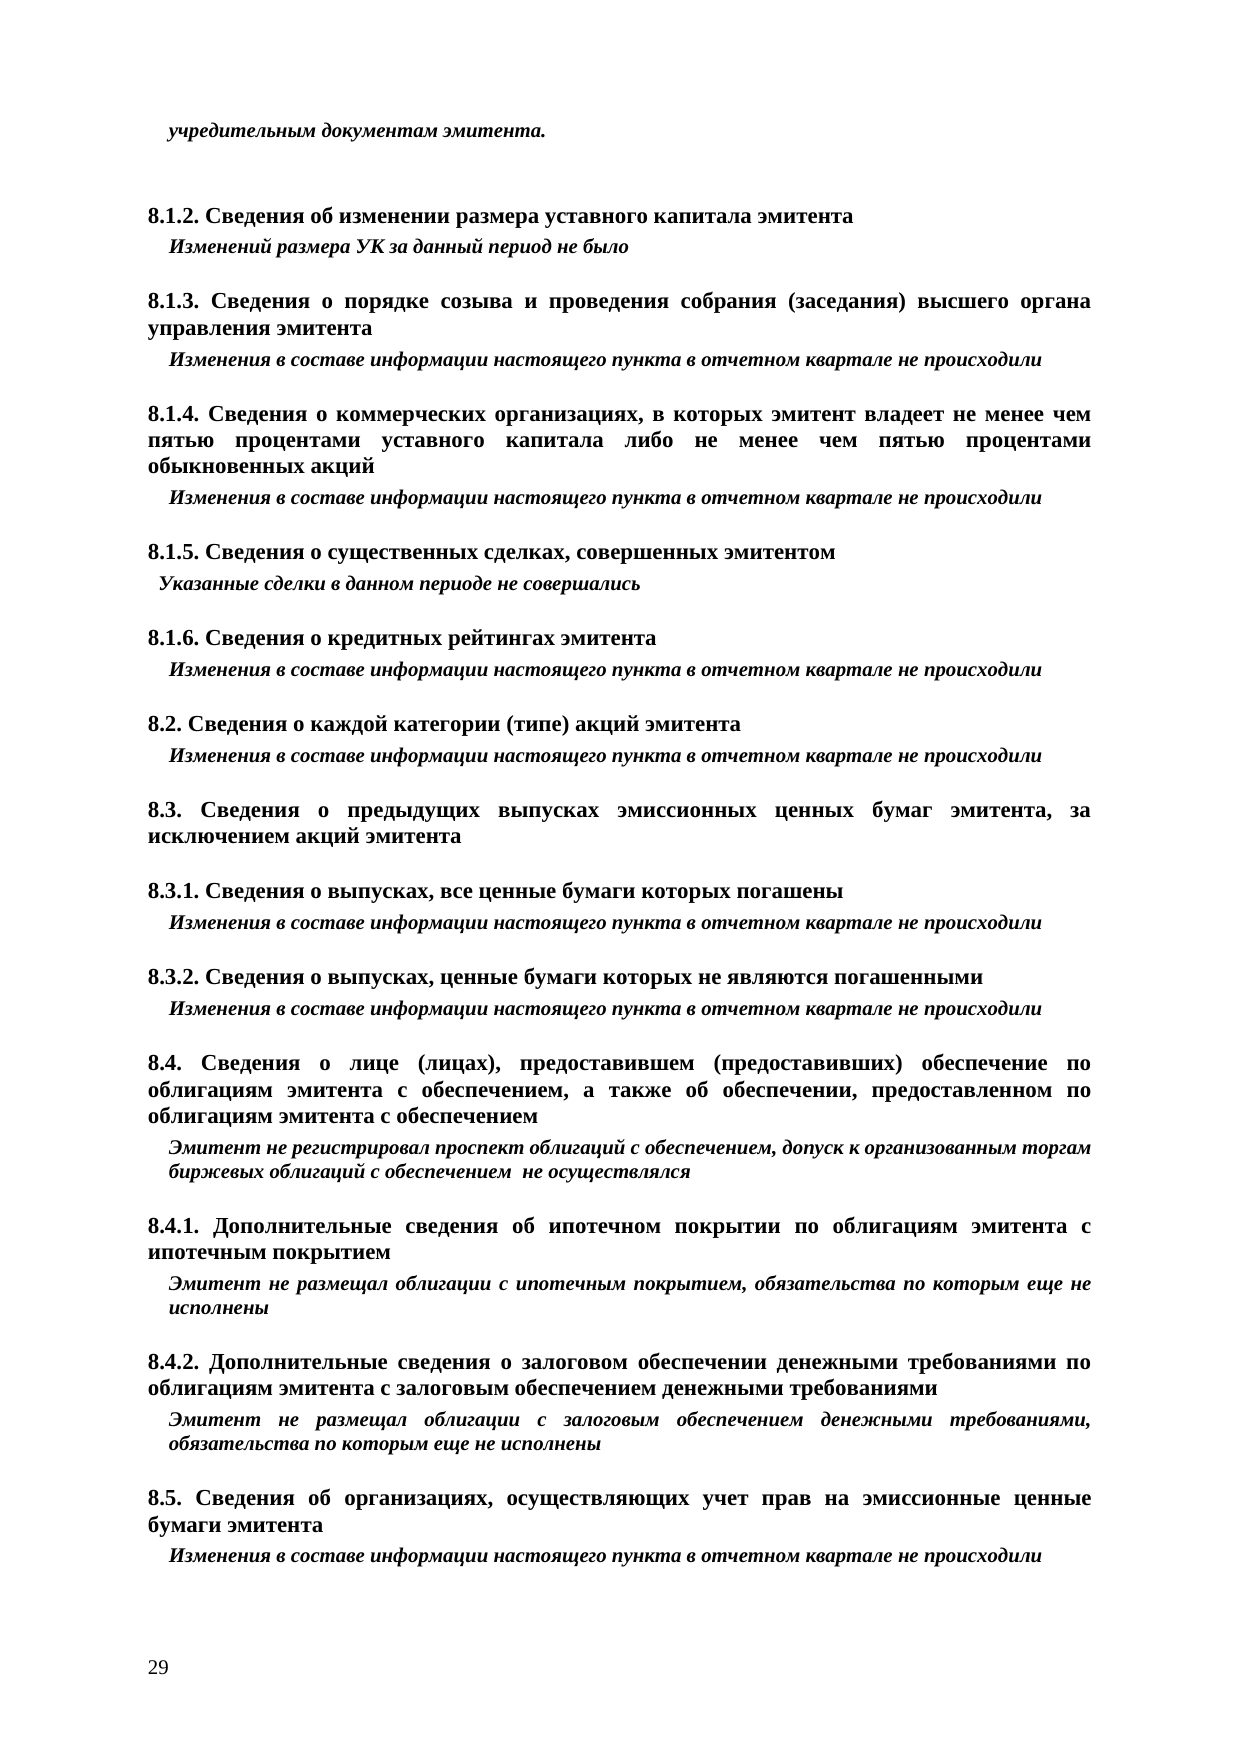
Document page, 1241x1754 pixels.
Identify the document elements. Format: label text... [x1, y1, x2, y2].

subtitle 8.1.5. Сведения о существенных сделках, совершенных эмитентом [148, 538, 1092, 564]
text Изменения в составе информации настоящего пункта в отчетном квартале не происходили [168, 657, 1092, 681]
text Изменения в составе информации настоящего пункта в отчетном квартале не происходили [168, 1543, 1092, 1567]
subtitle 8.3. Сведения о предыдущих выпусках эмиссионных ценных бумаг эмитента, за исключением акций эмитента [148, 796, 1092, 848]
subtitle 8.4. Сведения о лице (лицах), предоставившем (предоставивших) обеспечение по облигациям эмитента с обеспечением, а также об обеспечении, предоставленном по облигациям эмитента с обеспечением [148, 1049, 1092, 1128]
text Эмитент не размещал облигации с ипотечным покрытием, обязательства по которым еще не исполнены [168, 1271, 1092, 1319]
text Изменения в составе информации настоящего пункта в отчетном квартале не происходили [168, 910, 1092, 934]
text Изменения в составе информации настоящего пункта в отчетном квартале не происходили [168, 485, 1092, 509]
subtitle 8.4.2. Дополнительные сведения о залоговом обеспечении денежными требованиями по облигациям эмитента с залоговым обеспечением денежными требованиями [148, 1348, 1092, 1401]
subtitle 8.5. Сведения об организациях, осуществляющих учет прав на эмиссионные ценные бумаги эмитента [148, 1484, 1092, 1537]
text Эмитент не регистрировал проспект облигаций с обеспечением, допуск к организованным торгам биржевых облигаций с обеспечением не осуществлялся [168, 1134, 1092, 1183]
subtitle 8.3.1. Сведения о выпусках, все ценные бумаги которых погашены [148, 878, 1092, 904]
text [168, 118, 1092, 142]
subtitle 8.1.4. Сведения о коммерческих организациях, в которых эмитент владеет не менее чем пятью процентами уставного капитала либо не менее чем пятью процентами обыкновенных акций [148, 400, 1092, 479]
subtitle 8.1.2. Сведения об изменении размера уставного капитала эмитента [148, 202, 1092, 228]
subtitle 8.4.1. Дополнительные сведения об ипотечном покрытии по облигациям эмитента с ипотечным покрытием [148, 1212, 1092, 1264]
subtitle 8.2. Сведения о каждой категории (типе) акций эмитента [148, 710, 1092, 736]
text Указанные сделки в данном периоде не совершались [148, 571, 1092, 595]
text Изменения в составе информации настоящего пункта в отчетном квартале не происходили [168, 346, 1092, 371]
subtitle 8.3.2. Сведения о выпусках, ценные бумаги которых не являются погашенными [148, 963, 1092, 990]
text Изменения в составе информации настоящего пункта в отчетном квартале не происходили [168, 996, 1092, 1020]
subtitle 8.1.6. Сведения о кредитных рейтингах эмитента [148, 624, 1092, 650]
subtitle 8.1.3. Сведения о порядке созыва и проведения собрания (заседания) высшего органа управления эмитента [148, 287, 1092, 340]
text Эмитент не размещал облигации с залоговым обеспечением денежными требованиями, обязательства по которым еще не исполнены [168, 1407, 1092, 1455]
text Изменений размера УК за данный период не было [168, 234, 1092, 258]
text Изменения в составе информации настоящего пункта в отчетном квартале не происходили [168, 742, 1092, 767]
